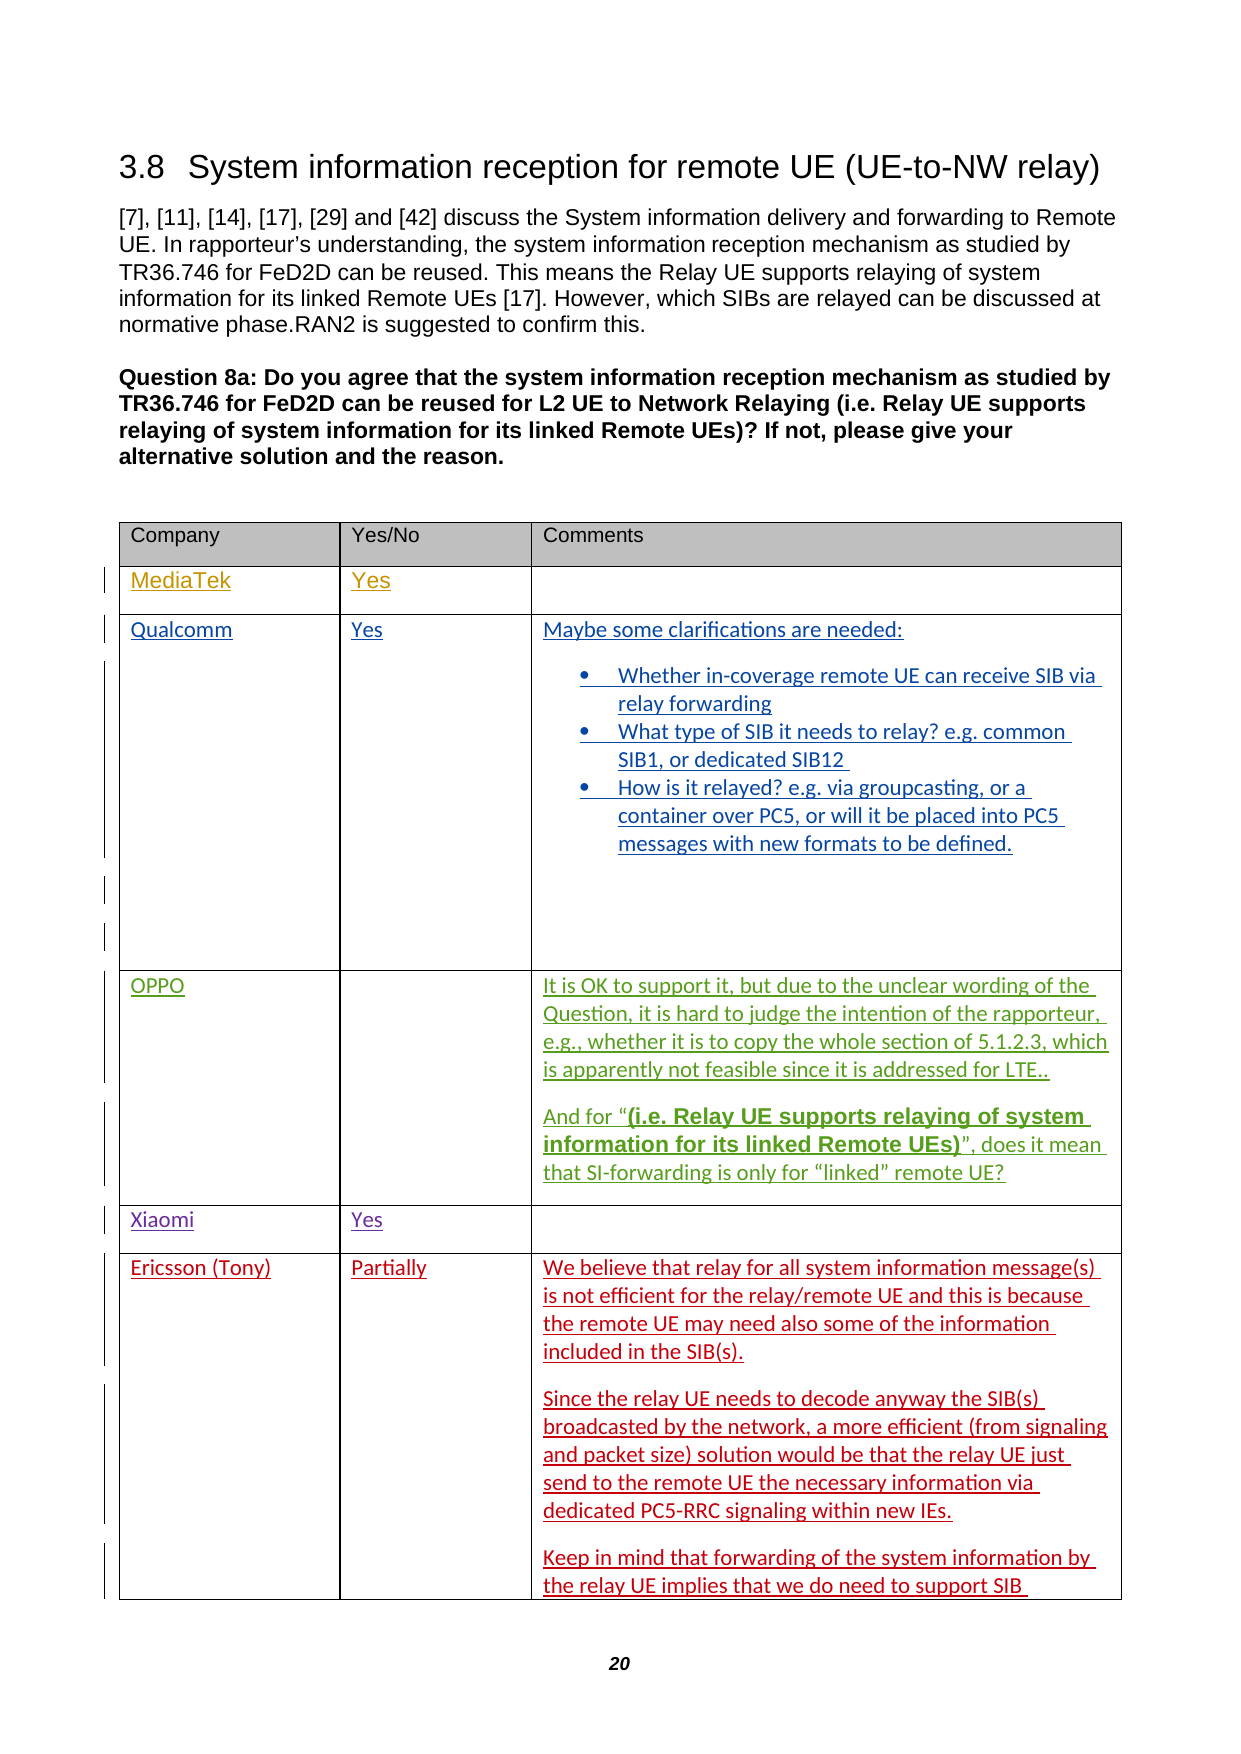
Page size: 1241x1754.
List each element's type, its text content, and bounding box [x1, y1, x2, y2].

table_cell [532, 615, 1121, 970]
table_header Company [120, 523, 339, 566]
table_cell [341, 1254, 531, 1599]
table_cell [120, 1254, 339, 1599]
text [7], [11], [14], [17], [29] and [42] discuss the System information delivery and forwarding to Remote UE. In rapporteur’s understanding, the system information reception mechanism as studied by TR36.746 for FeD2D can be reused. This means the Relay UE supports relaying of system information for its linked Remote UEs [17]. However, which SIBs are relayed can be discussed at normative phase.RAN2 is suggested to confirm this. [118, 204, 1122, 338]
table_cell [532, 971, 1121, 1204]
table_cell [532, 1206, 1121, 1252]
text Question 8a: Do you agree that the system information reception mechanism as studied by TR36.746 for FeD2D can be reused for L2 UE to Network Relaying (i.e. Relay UE supports relaying of system information for its linked Remote UEs)? If not, please give your alternative solution and the reason. [118, 364, 1122, 469]
table_cell [532, 1254, 1121, 1599]
table_header Yes/No [341, 523, 531, 566]
subtitle System information reception for remote UE (UE-to-NW relay) [118, 147, 1122, 185]
table_cell [341, 1206, 531, 1252]
table_header Comments [532, 523, 1121, 566]
table_cell [341, 567, 531, 614]
table_cell [532, 567, 1121, 614]
table_cell [120, 567, 339, 614]
table_cell [120, 1206, 339, 1252]
table_cell [120, 971, 339, 1204]
table_cell [341, 971, 531, 1204]
table_cell [341, 615, 531, 970]
table_cell [120, 615, 339, 970]
